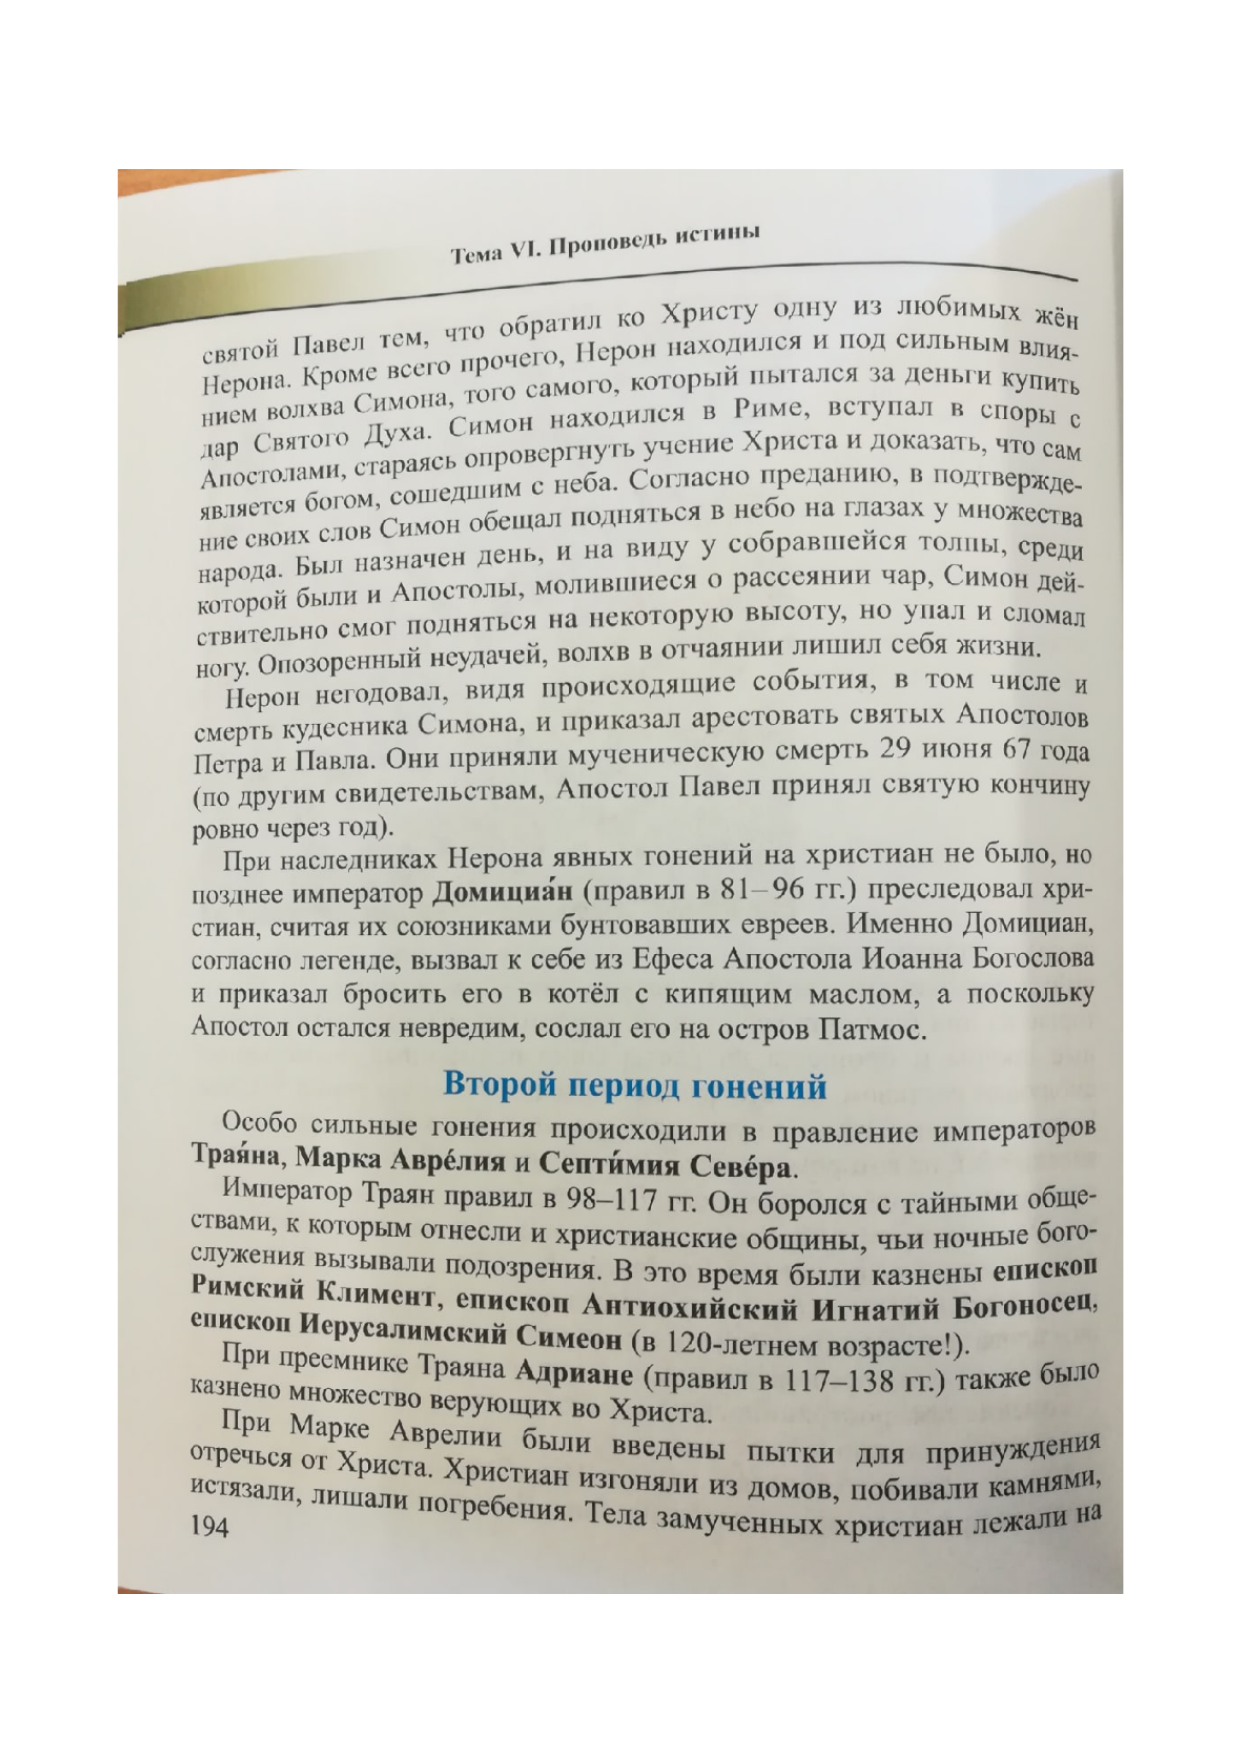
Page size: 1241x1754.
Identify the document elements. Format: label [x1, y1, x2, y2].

picture [119, 170, 1124, 1592]
